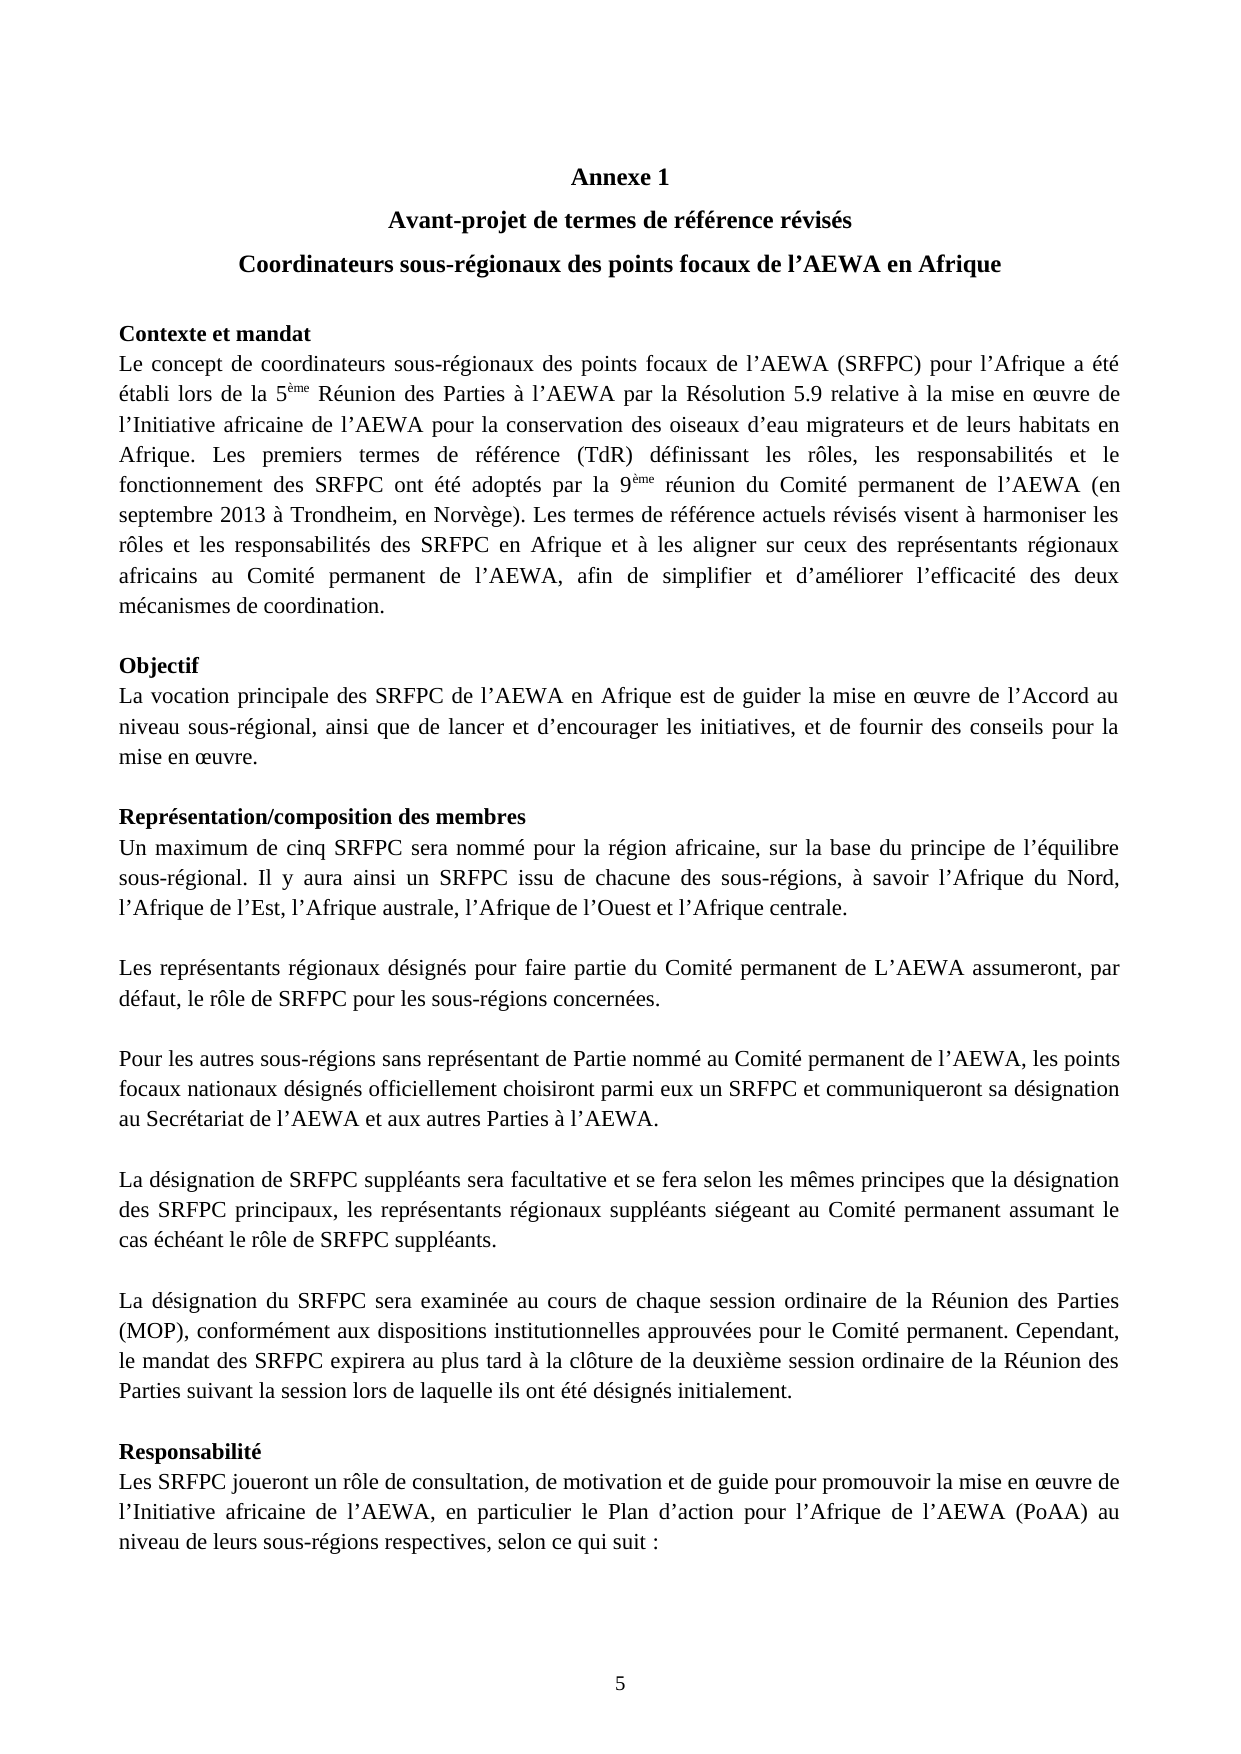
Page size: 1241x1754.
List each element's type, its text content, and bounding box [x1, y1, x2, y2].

text Annexe 1 [119, 162, 1121, 191]
text Avant-projet de termes de référence révisés [119, 205, 1121, 234]
text Pour les autres sous-régions sans représentant de Partie nommé au Comité permanent de l’AEWA, les points focaux nationaux désignés officiellement choisiront parmi eux un SRFPC et communiqueront sa désignation au Secrétariat de l’AEWA et aux autres Parties à l’AEWA. [119, 1045, 1121, 1132]
text Les SRFPC joueront un rôle de consultation, de motivation et de guide pour promouvoir la mise en œuvre de l’Initiative africaine de l’AEWA, en particulier le Plan d’action pour l’Afrique de l’AEWA (PoAA) au niveau de leurs sous-régions respectives, selon ce qui suit : [119, 1468, 1121, 1555]
text Un maximum de cinq SRFPC sera nommé pour la région africaine, sur la base du principe de l’équilibre sous-régional. Il y aura ainsi un SRFPC issu de chacune des sous-régions, à savoir l’Afrique du Nord, l’Afrique de l’Est, l’Afrique australe, l’Afrique de l’Ouest et l’Afrique centrale. [119, 833, 1121, 920]
text Les représentants régionaux désignés pour faire partie du Comité permanent de L’AEWA assumeront, par défaut, le rôle de SRFPC pour les sous-régions concernées. [119, 954, 1121, 1011]
text Contexte et mandat [119, 320, 1121, 346]
text Coordinateurs sous-régionaux des points focaux de l’AEWA en Afrique [119, 249, 1121, 278]
text Le concept de coordinateurs sous-régionaux des points focaux de l’AEWA (SRFPC) pour l’Afrique a été établi lors de la 5ème Réunion des Parties à l’AEWA par la Résolution 5.9 relative à la mise en œuvre de l’Initiative africaine de l’AEWA pour la conservation des oiseaux d’eau migrateurs et de leurs habitats en Afrique. Les premiers termes de référence (TdR) définissant les rôles, les responsabilités et le fonctionnement des SRFPC ont été adoptés par la 9ème réunion du Comité permanent de l’AEWA (en septembre 2013 à Trondheim, en Norvège). Les termes de référence actuels révisés visent à harmoniser les rôles et les responsabilités des SRFPC en Afrique et à les aligner sur ceux des représentants régionaux africains au Comité permanent de l’AEWA, afin de simplifier et d’améliorer l’efficacité des deux mécanismes de coordination. [119, 350, 1121, 618]
text Responsabilité [119, 1438, 1121, 1464]
text Objectif [119, 652, 1121, 679]
text Représentation/composition des membres [119, 803, 1121, 830]
text La vocation principale des SRFPC de l’AEWA en Afrique est de guider la mise en œuvre de l’Accord au niveau sous-régional, ainsi que de lancer et d’encourager les initiatives, et de fournir des conseils pour la mise en œuvre. [119, 682, 1121, 769]
text La désignation de SRFPC suppléants sera facultative et se fera selon les mêmes principes que la désignation des SRFPC principaux, les représentants régionaux suppléants siégeant au Comité permanent assumant le cas échéant le rôle de SRFPC suppléants. [119, 1166, 1121, 1253]
text La désignation du SRFPC sera examinée au cours de chaque session ordinaire de la Réunion des Parties (MOP), conformément aux dispositions institutionnelles approuvées pour le Comité permanent. Cependant, le mandat des SRFPC expirera au plus tard à la clôture de la deuxième session ordinaire de la Réunion des Parties suivant la session lors de laquelle ils ont été désignés initialement. [119, 1287, 1121, 1404]
